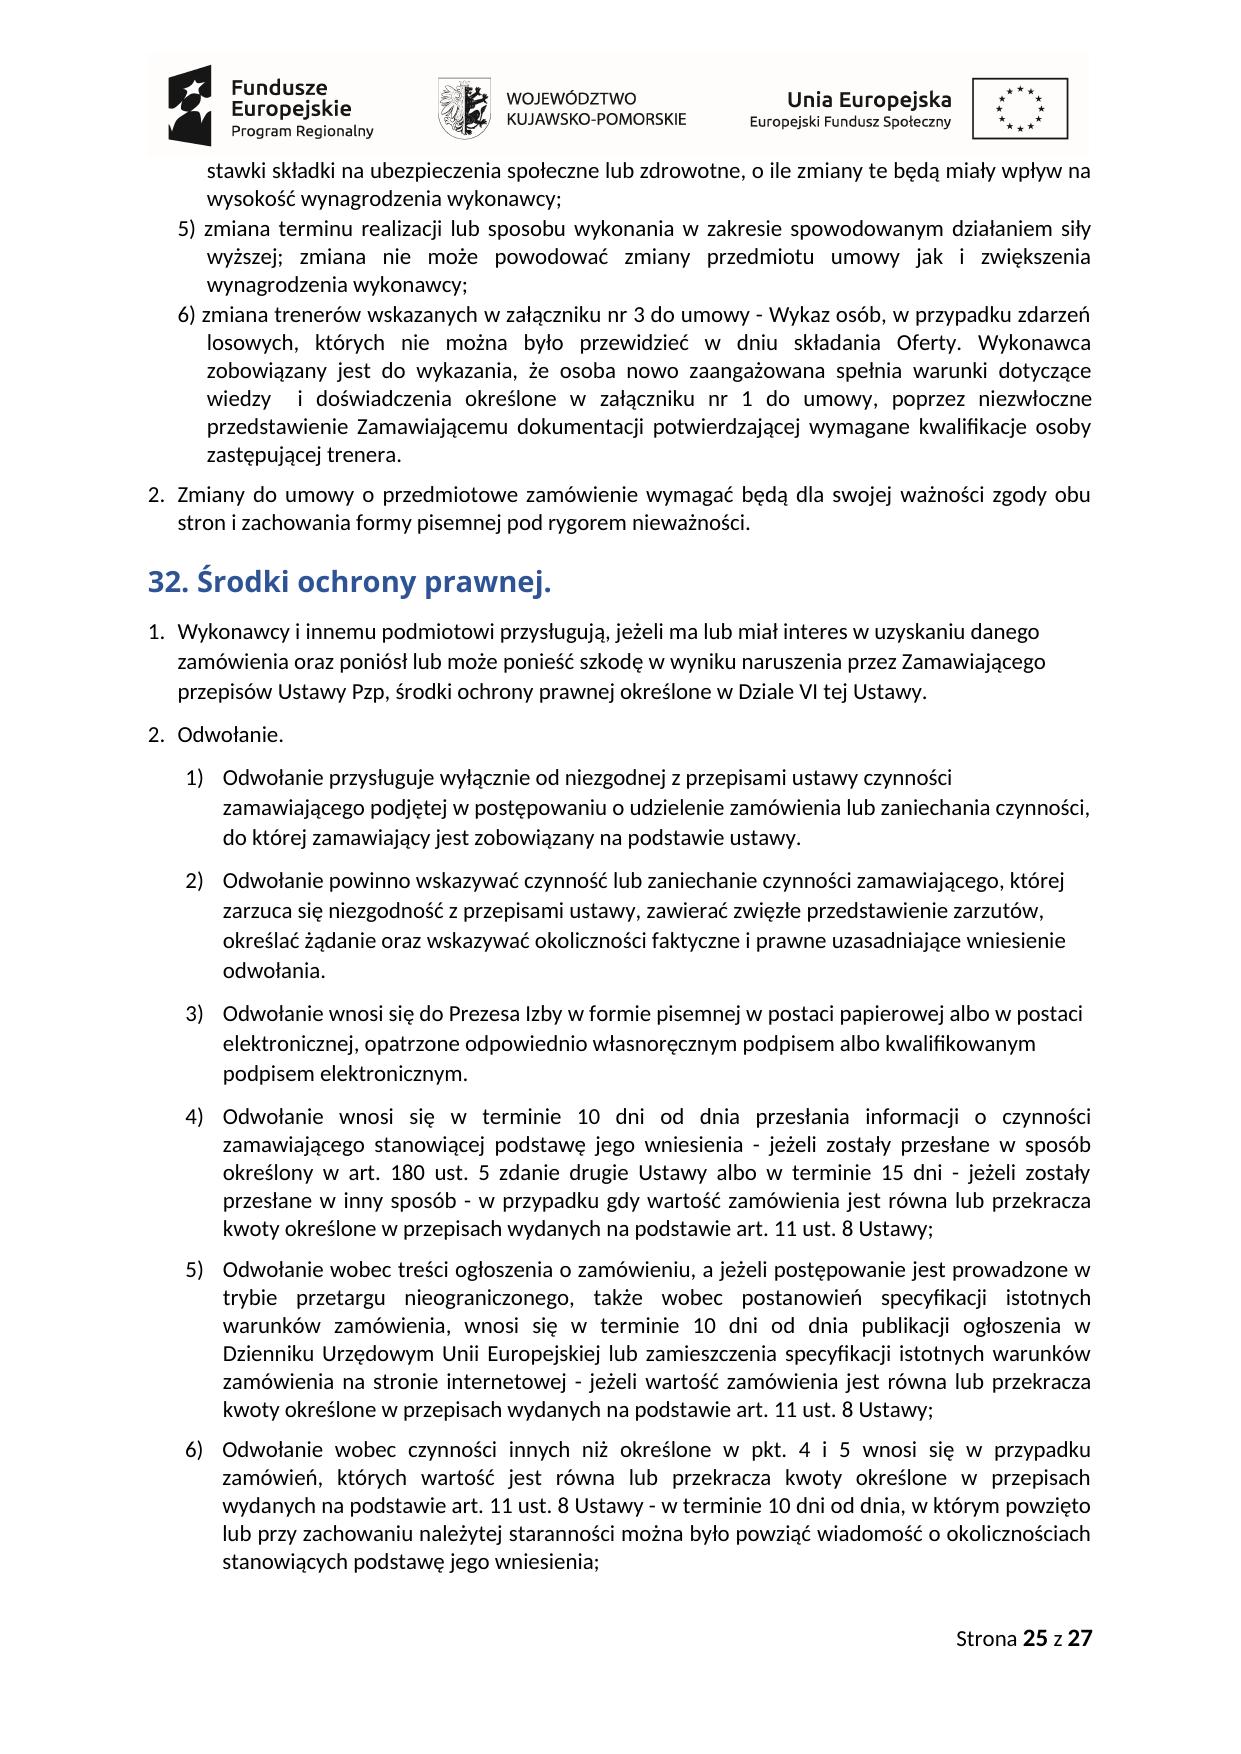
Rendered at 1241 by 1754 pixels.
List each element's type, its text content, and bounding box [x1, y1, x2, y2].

text 6) zmiana trenerów wskazanych w załączniku nr 3 do umowy - Wykaz osób, w przypadku zdarzeń losowych, których nie można było przewidzieć w dniu składania Oferty. Wykonawca zobowiązany jest do wykazania, że osoba nowo zaangażowana spełnia warunki dotyczące wiedzy i doświadczenia określone w załączniku nr 1 do umowy, poprzez niezwłoczne przedstawienie Zamawiającemu dokumentacji potwierdzającej wymagane kwalifikacje osoby zastępującej trenera. [177, 300, 1093, 468]
list Odwołanie wnosi się do Prezesa Izby w formie pisemnej w postaci papierowej albo w postaci elektronicznej, opatrzone odpowiednio własnoręcznym podpisem albo kwalifikowanym podpisem elektronicznym. [185, 999, 1093, 1087]
list Odwołanie. [148, 720, 1093, 748]
list Odwołanie wobec czynności innych niż określone w pkt. 4 i 5 wnosi się w przypadku zamówień, których wartość jest równa lub przekracza kwoty określone w przepisach wydanych na podstawie art. 11 ust. 8 Ustawy - w terminie 10 dni od dnia, w którym powzięto lub przy zachowaniu należytej staranności można było powziąć wiadomość o okolicznościach stanowiących podstawę jego wniesienia; [185, 1435, 1093, 1576]
list Wykonawcy i innemu podmiotowi przysługują, jeżeli ma lub miał interes w uzyskaniu danego zamówienia oraz poniósł lub może ponieść szkodę w wyniku naruszenia przez Zamawiającego przepisów Ustawy Pzp, środki ochrony prawnej określone w Dziale VI tej Ustawy. [148, 617, 1093, 705]
subtitle 32. Środki ochrony prawnej. [148, 561, 1093, 601]
text 5) zmiana terminu realizacji lub sposobu wykonania w zakresie spowodowanym działaniem siły wyższej; zmiana nie może powodować zmiany przedmiotu umowy jak i zwiększenia wynagrodzenia wykonawcy; [177, 214, 1093, 298]
list Odwołanie przysługuje wyłącznie od niezgodnej z przepisami ustawy czynności zamawiającego podjętej w postępowaniu o udzielenie zamówienia lub zaniechania czynności, do której zamawiający jest zobowiązany na podstawie ustawy. [185, 763, 1093, 851]
picture [147, 53, 1090, 157]
list Odwołanie powinno wskazywać czynność lub zaniechanie czynności zamawiającego, której zarzuca się niezgodność z przepisami ustawy, zawierać zwięzłe przedstawienie zarzutów, określać żądanie oraz wskazywać okoliczności faktyczne i prawne uzasadniające wniesienie odwołania. [185, 866, 1093, 984]
list Odwołanie wnosi się w terminie 10 dni od dnia przesłania informacji o czynności zamawiającego stanowiącej podstawę jego wniesienia - jeżeli zostały przesłane w sposób określony w art. 180 ust. 5 zdanie drugie Ustawy albo w terminie 15 dni - jeżeli zostały przesłane w inny sposób - w przypadku gdy wartość zamówienia jest równa lub przekracza kwoty określone w przepisach wydanych na podstawie art. 11 ust. 8 Ustawy; [185, 1102, 1093, 1242]
list Odwołanie wobec treści ogłoszenia o zamówieniu, a jeżeli postępowanie jest prowadzone w trybie przetargu nieograniczonego, także wobec postanowień specyfikacji istotnych warunków zamówienia, wnosi się w terminie 10 dni od dnia publikacji ogłoszenia w Dzienniku Urzędowym Unii Europejskiej lub zamieszczenia specyfikacji istotnych warunków zamówienia na stronie internetowej - jeżeli wartość zamówienia jest równa lub przekracza kwoty określone w przepisach wydanych na podstawie art. 11 ust. 8 Ustawy; [185, 1255, 1093, 1423]
list Zmiany do umowy o przedmiotowe zamówienie wymagać będą dla swojej ważności zgody obu stron i zachowania formy pisemnej pod rygorem nieważności. [148, 480, 1093, 536]
